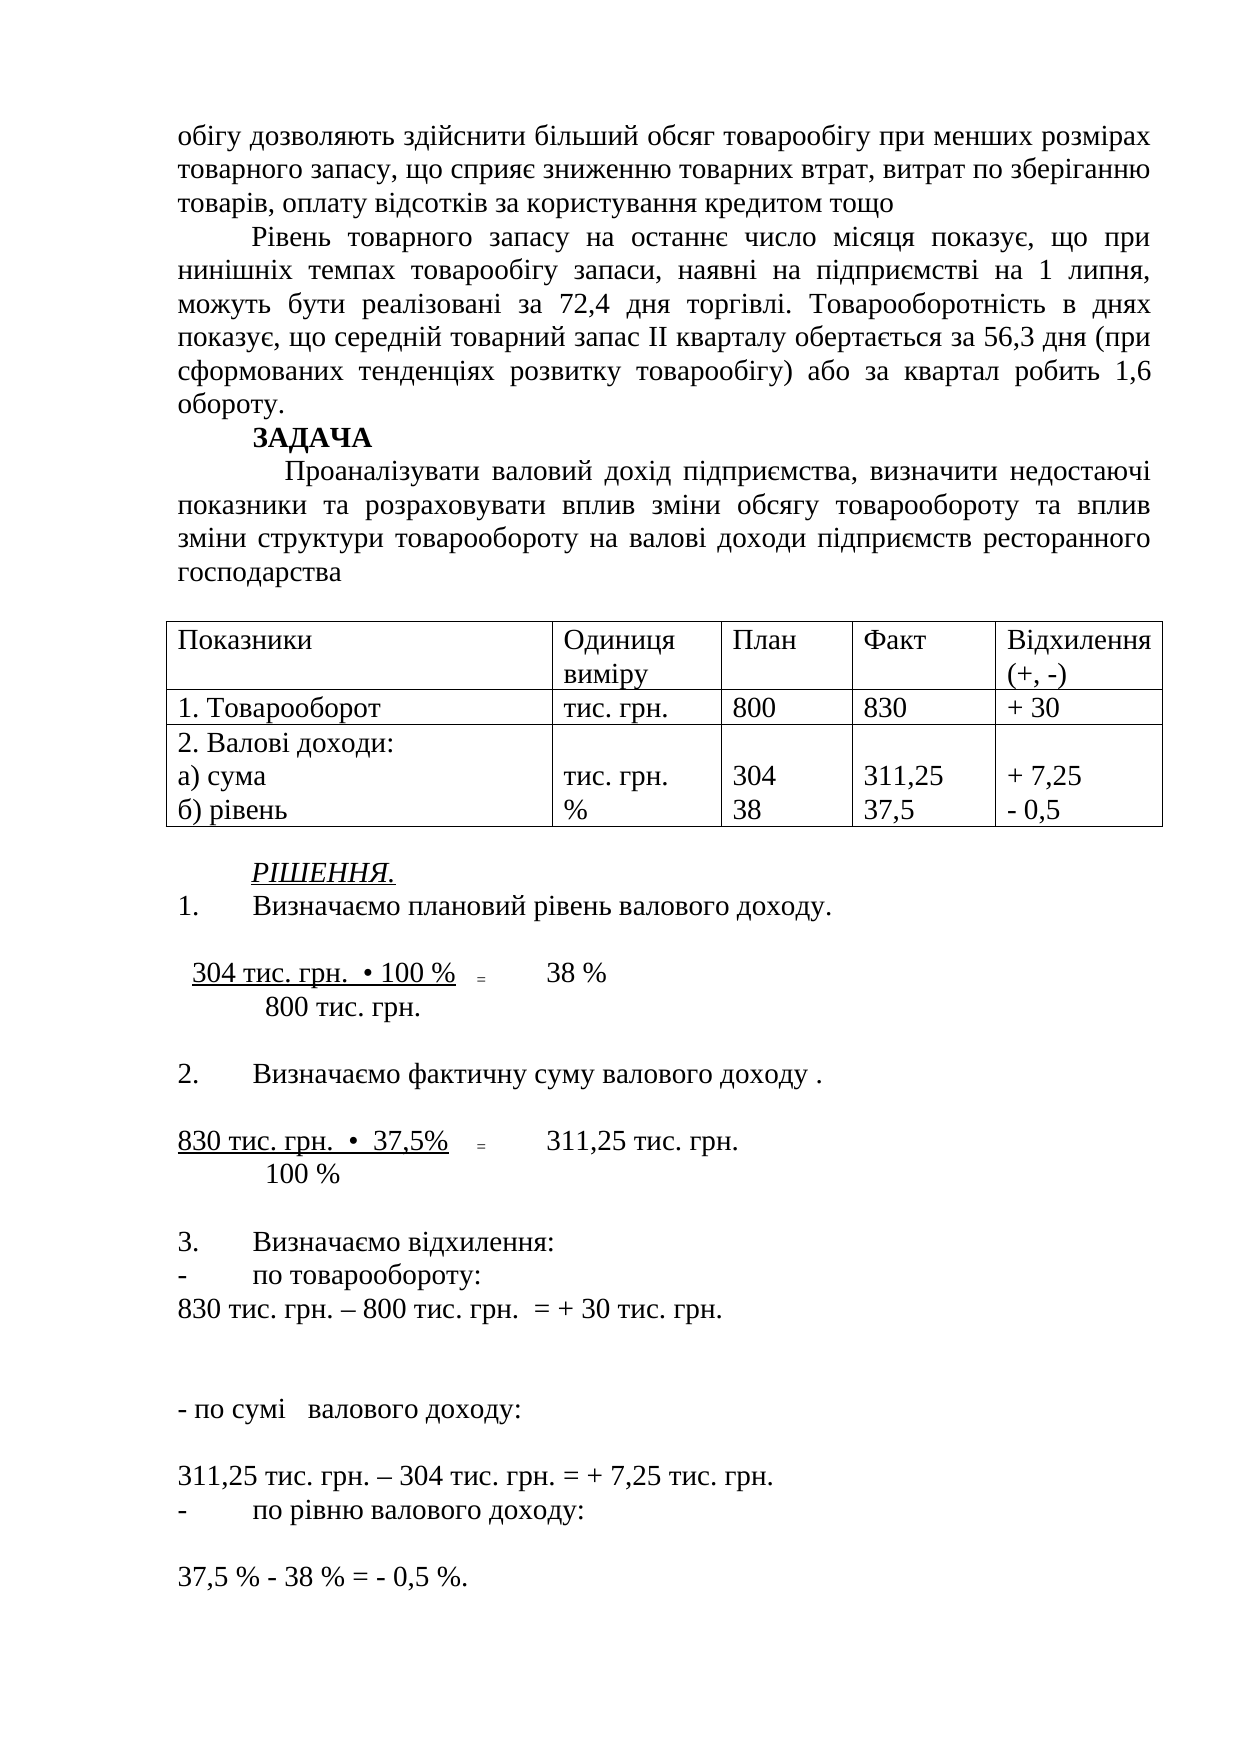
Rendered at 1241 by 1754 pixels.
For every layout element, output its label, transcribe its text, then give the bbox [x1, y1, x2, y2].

list ЗАДАЧА [252, 420, 1152, 453]
table_cell 304 38 [722, 725, 852, 826]
table_cell 830 [853, 690, 995, 724]
list Визначаємо відхилення: [177, 1224, 1152, 1257]
table_cell 2. Валові доходи: а) сума б) рівень [167, 725, 552, 826]
table_cell + 30 [996, 690, 1162, 724]
text 37,5 % - 38 % = - 0,5 %. [177, 1559, 1152, 1593]
list Визначаємо плановий рівень валового доходу. [177, 888, 1152, 922]
list по товарообороту: [177, 1257, 1152, 1291]
text 830 тис. грн. – 800 тис. грн. = + 30 тис. грн. [177, 1291, 1152, 1324]
table_cell тис. грн. [553, 690, 721, 724]
text Рівень товарного запасу на останнє число місяця показує, що при нинішніх темпах товарообігу запаси, наявні на підприємстві на 1 липня, можуть бути реалізовані за 72,4 дня торгівлі. Товарооборотність в днях показує, що середній товарний запас II кварталу обертається за 56,3 дня (при сформованих тенденціях розвитку товарообігу) або за квартал робить 1,6 обороту. [177, 219, 1152, 420]
text 100 % [177, 1157, 1152, 1190]
text - по сумі валового доходу: [177, 1391, 1152, 1425]
table_cell тис. грн. % [553, 725, 721, 826]
text 830 тис. грн. • 37,5% = 311,25 тис. грн. [177, 1123, 1152, 1157]
text 311,25 тис. грн. – 304 тис. грн. = + 7,25 тис. грн. [177, 1458, 1152, 1492]
table_cell 800 [722, 690, 852, 724]
text Рішення. [177, 855, 1152, 888]
table_cell + 7,25 - 0,5 [996, 725, 1162, 826]
table_header План [722, 622, 852, 689]
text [177, 118, 1152, 219]
text 800 тис. грн. [177, 989, 1152, 1022]
list по рівню валового доходу: [177, 1492, 1152, 1526]
text Проаналізувати валовий дохід підприємства, визначити недостаючі показники та розраховувати вплив зміни обсягу товарообороту та вплив зміни структури товарообороту на валові доходи підприємств ресторанного господарства [177, 453, 1152, 588]
table_header Показники [167, 622, 552, 689]
table_header Відхилення (+, -) [996, 622, 1162, 689]
text 304 тис. грн. • 100 % = 38 % [177, 955, 1152, 989]
table_cell 1. Товарооборот [167, 690, 552, 724]
table_cell 311,25 37,5 [853, 725, 995, 826]
list Визначаємо фактичну суму валового доходу . [177, 1056, 1152, 1089]
table_header Одиниця виміру [553, 622, 721, 689]
table_header Факт [853, 622, 995, 689]
